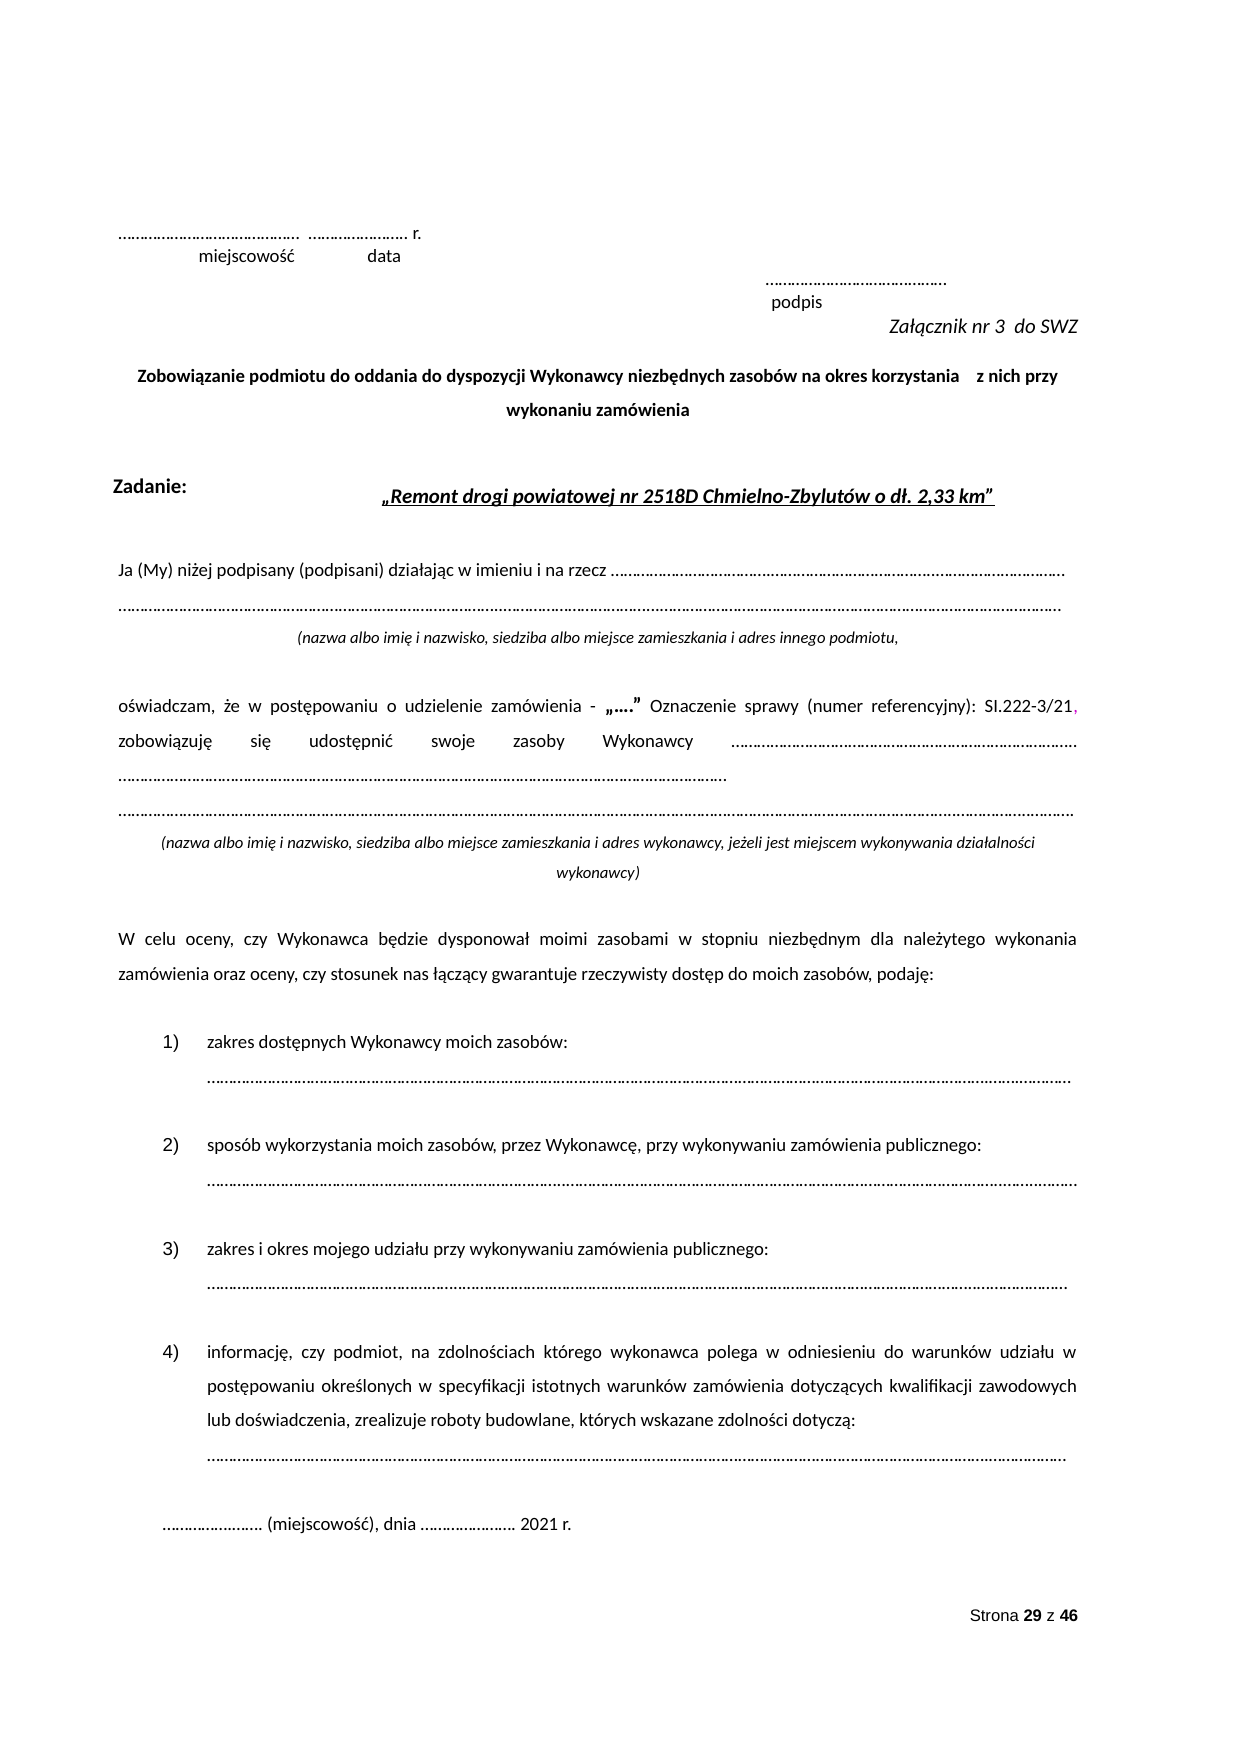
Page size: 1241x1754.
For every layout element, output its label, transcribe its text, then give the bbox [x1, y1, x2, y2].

text W celu oceny, czy Wykonawca będzie dysponował moimi zasobami w stopniu niezbędnym dla należytego wykonania zamówienia oraz oceny, czy stosunek nas łączący gwarantuje rzeczywisty dostęp do moich zasobów, podaję: [118, 927, 1078, 985]
text ………………………………………………………………………..………………………………………………………………………………………..……..……… [207, 1168, 1078, 1191]
text ……………………………………………………………………………..……………………………...………………………………………………………………………………… [118, 593, 1078, 616]
text …………………………………… [723, 267, 1078, 290]
list zakres dostępnych Wykonawcy moich zasobów: [162, 1031, 1078, 1053]
text oświadczam, że w postępowaniu o udzielenie zamówienia - „….” Oznaczenie sprawy (numer referencyjny): SI.222-3/21, zobowiązuję się udostępnić swoje zasoby Wykonawcy ……………………………………………………………………..…………………………………………………………………………………………………………………………… [118, 692, 1078, 786]
text Zobowiązanie podmiotu do oddania do dyspozycji Wykonawcy niezbędnych zasobów na okres korzystania z nich przy wykonaniu zamówienia [118, 364, 1078, 421]
list zakres i okres mojego udziału przy wykonywaniu zamówienia publicznego: [162, 1237, 1078, 1260]
table_header Zadanie: [106, 467, 218, 524]
list informację, czy podmiot, na zdolnościach którego wykonawca polega w odniesieniu do warunków udziału w postępowaniu określonych w specyfikacji istotnych warunków zamówienia dotyczących kwalifikacji zawodowych lub doświadczenia, zrealizuje roboty budowlane, których wskazane zdolności dotyczą: [162, 1340, 1078, 1432]
text …………………………………………………..………………………………………………………………………………………………………..………………… [207, 1271, 1078, 1294]
text (nazwa albo imię i nazwisko, siedziba albo miejsce zamieszkania i adres innego podmiotu, [118, 627, 1078, 648]
text Załącznik nr 3 do SWZ [118, 313, 1078, 339]
text …………………………………… ………………….. r. [118, 222, 1078, 244]
text podpis [723, 290, 1078, 313]
text (nazwa albo imię i nazwisko, siedziba albo miejsce zamieszkania i adres wykonawcy, jeżeli jest miejscem wykonywania działalności wykonawcy) [118, 832, 1078, 883]
list sposób wykorzystania moich zasobów, przez Wykonawcę, przy wykonywaniu zamówienia publicznego: [162, 1134, 1078, 1157]
text ……………………………………………………………………………………………………………………………………………………………….…….………… [207, 1065, 1078, 1088]
text …………………………………………………………………………………………………………………………………………………………………………..……………..………. [118, 798, 1078, 821]
table_header „Remont drogi powiatowej nr 2518D Chmielno-Zbylutów o dł. 2,33 km” [218, 467, 1158, 524]
text miejscowość data [118, 244, 1078, 267]
text ……………………………………………………………………………………………………………………………………………………………….……………… [207, 1443, 1078, 1466]
text Ja (My) niżej podpisany (podpisani) działając w imieniu i na rzecz ……………………………….………………………………..………………………… [118, 559, 1078, 582]
text …………….……. (miejscowość), dnia …………………. 2021 r. [162, 1512, 1078, 1535]
